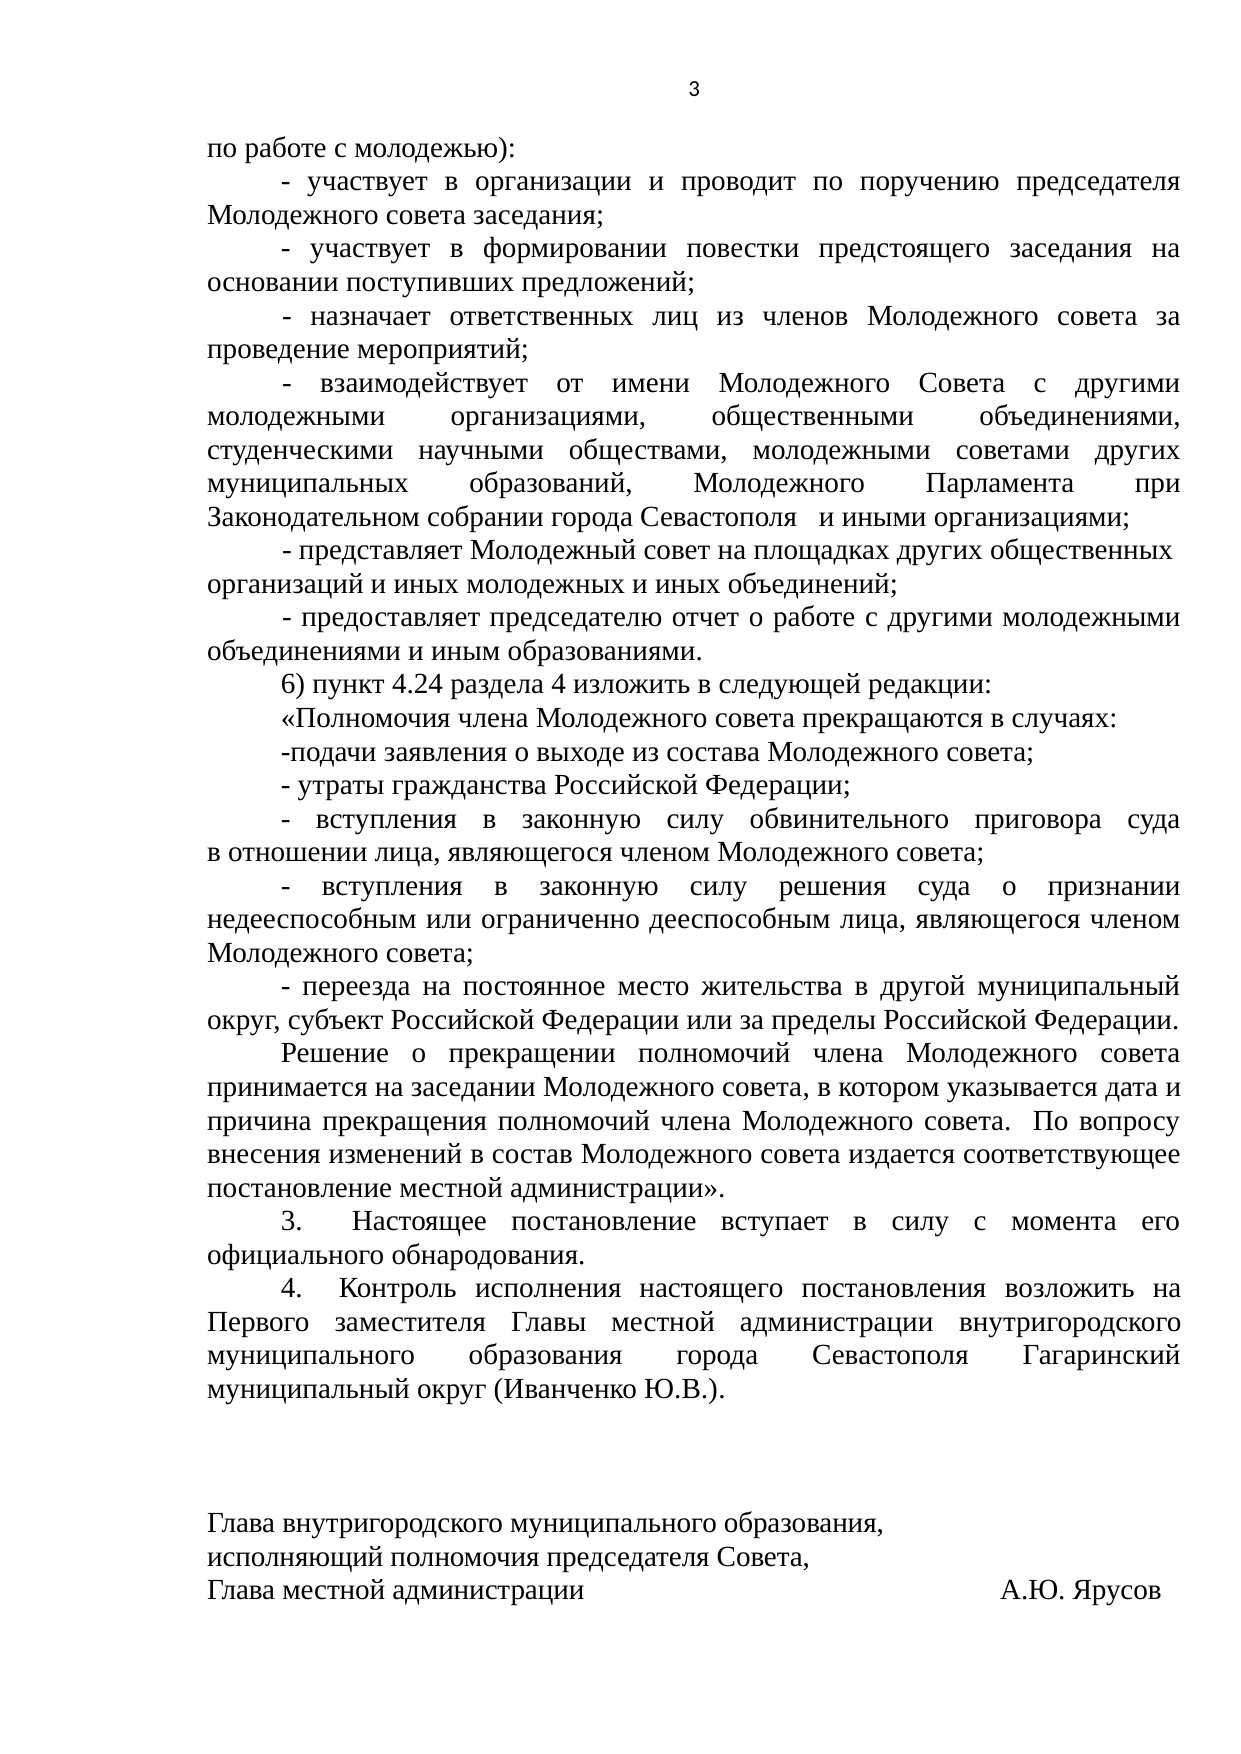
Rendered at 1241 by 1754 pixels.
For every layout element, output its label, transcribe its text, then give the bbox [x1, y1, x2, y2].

text - представляет Молодежный совет на площадках других общественных организаций и иных молодежных и иных объединений; [207, 532, 1181, 599]
text - участвует в организации и проводит по поручению председателя Молодежного совета заседания; [207, 163, 1181, 231]
text - предоставляет председателю отчет о работе с другими молодежными объединениями и иным образованиями. [207, 599, 1181, 667]
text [207, 130, 1181, 163]
text исполняющий полномочия председателя Совета, [207, 1539, 1181, 1572]
text -подачи заявления о выходе из состава Молодежного совета; [207, 734, 1181, 767]
text 6) пункт 4.24 раздела 4 изложить в следующей редакции: [207, 667, 1181, 700]
text - назначает ответственных лиц из членов Молодежного совета за проведение мероприятий; [207, 298, 1181, 365]
text - взаимодействует от имени Молодежного Совета с другими молодежными организациями, общественными объединениями, студенческими научными обществами, молодежными советами других муниципальных образований, Молодежного Парламента при Законодательном собрании города Севастополя и иными организациями; [207, 365, 1181, 532]
text 4. Контроль исполнения настоящего постановления возложить на Первого заместителя Главы местной администрации внутригородского муниципального образования города Севастополя Гагаринский муниципальный округ (Иванченко Ю.В.). [207, 1270, 1181, 1404]
text 3. Настоящее постановление вступает в силу с момента его официального обнародования. [207, 1203, 1181, 1270]
text Глава внутригородского муниципального образования, [207, 1505, 1181, 1539]
text - переезда на постоянное место жительства в другой муниципальный округ, субъект Российской Федерации или за пределы Российской Федерации. [207, 968, 1181, 1036]
text Решение о прекращении полномочий члена Молодежного совета принимается на заседании Молодежного совета, в котором указывается дата и причина прекращения полномочий члена Молодежного совета. По вопросу внесения изменений в состав Молодежного совета издается соответствующее постановление местной администрации». [207, 1036, 1181, 1203]
text - вступления в законную силу обвинительного приговора суда в отношении лица, являющегося членом Молодежного совета; [207, 801, 1181, 868]
text Глава местной администрации А.Ю. Ярусов [207, 1572, 1181, 1606]
text - участвует в формировании повестки предстоящего заседания на основании поступивших предложений; [207, 231, 1181, 298]
text - вступления в законную силу решения суда о признании недееспособным или ограниченно дееспособным лица, являющегося членом Молодежного совета; [207, 868, 1181, 968]
text - утраты гражданства Российской Федерации; [207, 767, 1181, 801]
text «Полномочия члена Молодежного совета прекращаются в случаях: [207, 700, 1181, 734]
